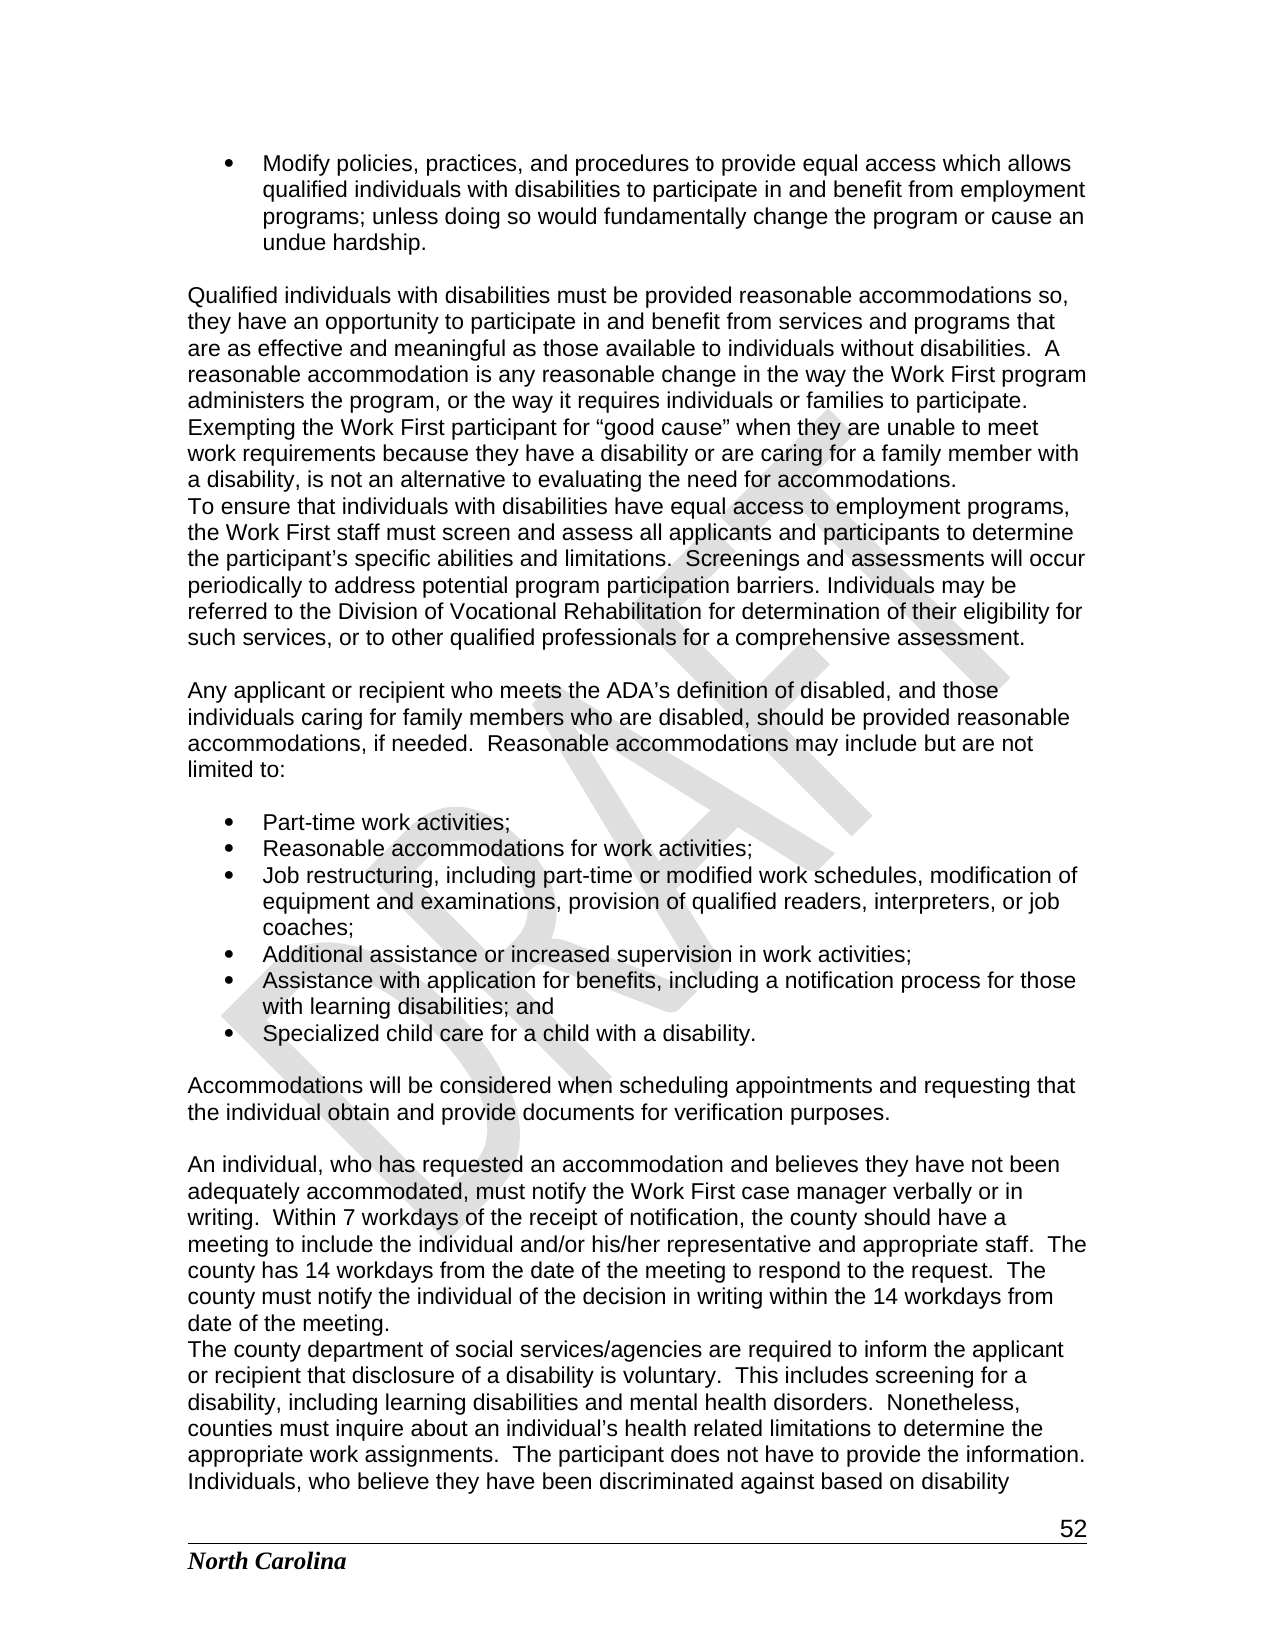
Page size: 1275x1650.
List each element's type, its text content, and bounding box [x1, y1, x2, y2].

list Job restructuring, including part-time or modified work schedules, modification of equipment and examinations, provision of qualified readers, interpreters, or job coaches; [225, 862, 1087, 941]
list Reasonable accommodations for work activities; [225, 835, 1087, 862]
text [187, 1336, 1087, 1494]
list Assistance with application for benefits, including a notification process for those with learning disabilities; and [225, 967, 1087, 1020]
text Accommodations will be considered when scheduling appointments and requesting that the individual obtain and provide documents for verification purposes. [187, 1072, 1087, 1125]
list Part-time work activities; [225, 809, 1087, 835]
text Qualified individuals with disabilities must be provided reasonable accommodations so, they have an opportunity to participate in and benefit from services and programs that are as effective and meaningful as those available to individuals without disabilities. A reasonable accommodation is any reasonable change in the way the Work First program administers the program, or the way it requires individuals or families to participate. Exempting the Work First participant for “good cause” when they are unable to meet work requirements because they have a disability or are caring for a family member with a disability, is not an alternative to evaluating the need for accommodations. [187, 282, 1087, 493]
text To ensure that individuals with disabilities have equal access to employment programs, the Work First staff must screen and assess all applicants and participants to determine the participant’s specific abilities and limitations. Screenings and assessments will occur periodically to address potential program participation barriers. Individuals may be referred to the Division of Vocational Rehabilitation for determination of their eligibility for such services, or to other qualified professionals for a comprehensive assessment. [187, 493, 1087, 651]
text An individual, who has requested an accommodation and believes they have not been adequately accommodated, must notify the Work First case manager verbally or in writing. Within 7 workdays of the receipt of notification, the county should have a meeting to include the individual and/or his/her representative and appropriate staff. The county has 14 workdays from the date of the meeting to respond to the request. The county must notify the individual of the decision in writing within the 14 workdays from date of the meeting. [187, 1151, 1087, 1336]
list Modify policies, practices, and procedures to provide equal access which allows qualified individuals with disabilities to participate in and benefit from employment programs; unless doing so would fundamentally change the program or cause an undue hardship. [225, 150, 1087, 255]
text Any applicant or recipient who meets the ADA’s definition of disabled, and those individuals caring for family members who are disabled, should be provided reasonable accommodations, if needed. Reasonable accommodations may include but are not limited to: [187, 677, 1087, 782]
list Specialized child care for a child with a disability. [225, 1020, 1087, 1046]
list Additional assistance or increased supervision in work activities; [225, 941, 1087, 967]
